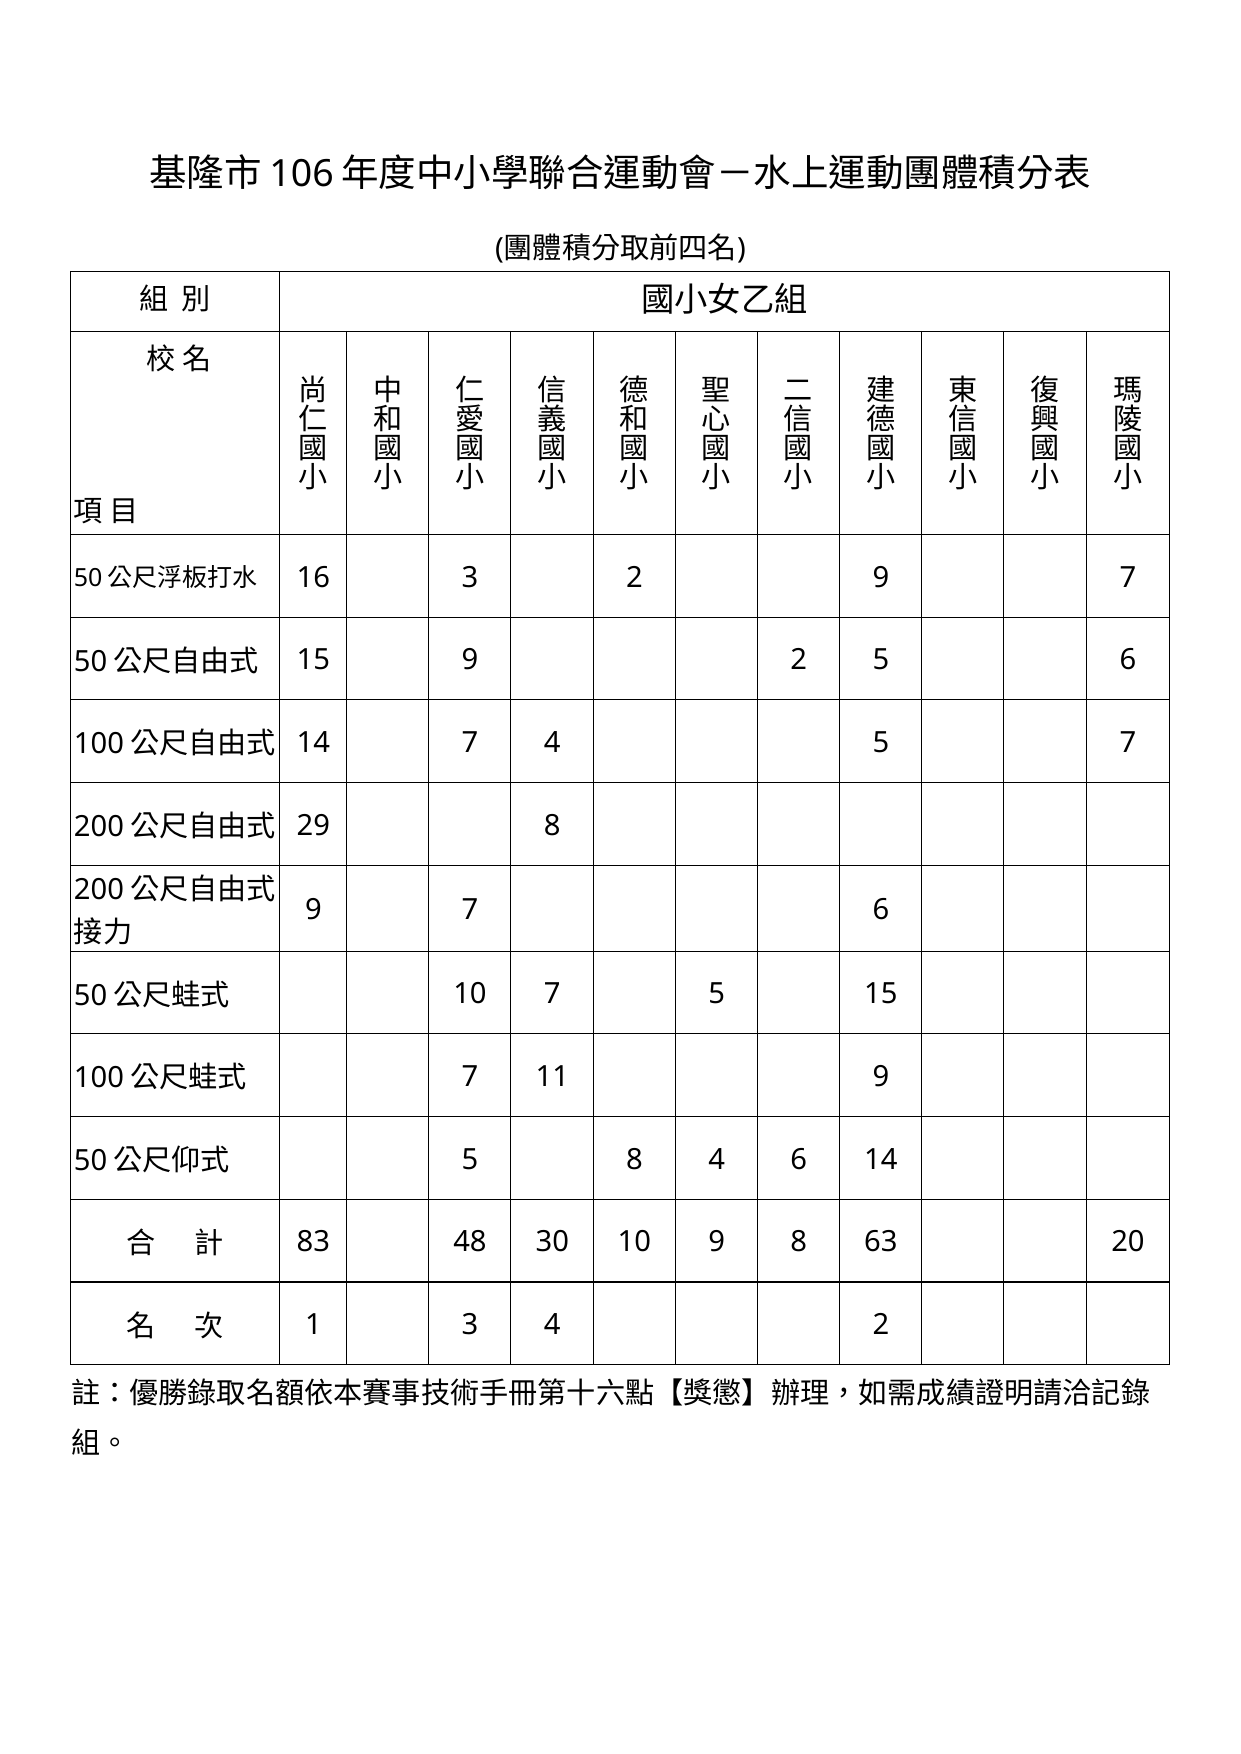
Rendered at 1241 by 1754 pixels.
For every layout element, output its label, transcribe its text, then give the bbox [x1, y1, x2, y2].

table_header 組 別 [71, 272, 279, 331]
table_cell [758, 952, 839, 1033]
table_cell 200公尺自由式接力 [71, 866, 279, 951]
table_cell 3 [429, 535, 510, 617]
table_cell [676, 783, 757, 865]
table_cell [1087, 1117, 1169, 1199]
table_cell 7 [429, 1034, 510, 1116]
table_cell [594, 618, 675, 699]
text (團體積分取前四名) [71, 220, 1169, 271]
table_cell [758, 1283, 839, 1364]
table_cell 5 [840, 618, 921, 699]
table_cell [1004, 535, 1086, 617]
table_cell [758, 1034, 839, 1116]
table_cell 29 [280, 783, 346, 865]
table_cell [922, 535, 1003, 617]
table_cell [922, 1283, 1003, 1364]
table_cell [1004, 952, 1086, 1033]
table_cell 校 名 項 目 [71, 332, 279, 534]
table_cell 二信國小 [758, 332, 839, 534]
table_cell [922, 1200, 1003, 1281]
table_cell 中和國小 [347, 332, 428, 534]
table_cell 50公尺仰式 [71, 1117, 279, 1199]
table_cell 9 [280, 866, 346, 951]
table_cell [1004, 866, 1086, 951]
table_cell [922, 700, 1003, 782]
table_cell [347, 618, 428, 699]
table_cell [347, 866, 428, 951]
table_cell 50公尺蛙式 [71, 952, 279, 1033]
table_cell 3 [429, 1283, 510, 1364]
table_cell 9 [840, 1034, 921, 1116]
table_cell [758, 535, 839, 617]
table_cell [758, 783, 839, 865]
table_cell 50公尺浮板打水 [71, 535, 279, 617]
table_cell [347, 535, 428, 617]
table_cell 2 [840, 1283, 921, 1364]
table_cell 9 [676, 1200, 757, 1281]
table_cell [347, 700, 428, 782]
table_cell 6 [758, 1117, 839, 1199]
table_cell 聖心國小 [676, 332, 757, 534]
table_cell 10 [429, 952, 510, 1033]
table_cell 9 [429, 618, 510, 699]
table_cell [922, 1117, 1003, 1199]
table_cell 16 [280, 535, 346, 617]
table_cell 83 [280, 1200, 346, 1281]
table_cell 20 [1087, 1200, 1169, 1281]
table_cell 仁愛國小 [429, 332, 510, 534]
table_cell [280, 1034, 346, 1116]
table_cell 尚仁國小 [280, 332, 346, 534]
text 基隆市106年度中小學聯合運動會－水上運動團體積分表 [71, 119, 1169, 220]
table_cell 4 [676, 1117, 757, 1199]
table_cell 10 [594, 1200, 675, 1281]
table_cell 8 [594, 1117, 675, 1199]
table_cell 5 [429, 1117, 510, 1199]
table_cell 7 [511, 952, 593, 1033]
table_cell 100公尺蛙式 [71, 1034, 279, 1116]
table_cell 7 [1087, 700, 1169, 782]
table_cell [922, 952, 1003, 1033]
table_cell 50公尺自由式 [71, 618, 279, 699]
table_cell 15 [280, 618, 346, 699]
table_cell 9 [840, 535, 921, 617]
table_cell [429, 783, 510, 865]
table_cell [676, 618, 757, 699]
table_cell 4 [511, 700, 593, 782]
table_cell [1004, 1200, 1086, 1281]
table_cell [1087, 1034, 1169, 1116]
table_cell [594, 866, 675, 951]
table_header 國小女乙組 [280, 272, 1169, 331]
table_cell 8 [758, 1200, 839, 1281]
table_cell 1 [280, 1283, 346, 1364]
table_cell 7 [429, 866, 510, 951]
table_cell [1087, 1283, 1169, 1364]
table_cell [511, 535, 593, 617]
table_cell [511, 618, 593, 699]
table_cell [840, 783, 921, 865]
table_cell [347, 1117, 428, 1199]
table_cell [1004, 1283, 1086, 1364]
table_cell 7 [1087, 535, 1169, 617]
table_cell 2 [758, 618, 839, 699]
table_cell [347, 1200, 428, 1281]
table_cell 5 [676, 952, 757, 1033]
table_cell 信義國小 [511, 332, 593, 534]
table_cell 200公尺自由式 [71, 783, 279, 865]
table_cell [922, 1034, 1003, 1116]
table_cell 4 [511, 1283, 593, 1364]
table_cell [758, 866, 839, 951]
table_cell [1004, 1034, 1086, 1116]
table_cell [594, 952, 675, 1033]
table_cell [347, 952, 428, 1033]
table_cell [676, 700, 757, 782]
table_cell 東信國小 [922, 332, 1003, 534]
table_cell 6 [840, 866, 921, 951]
table_cell [758, 700, 839, 782]
table_cell [676, 1283, 757, 1364]
table_cell 14 [840, 1117, 921, 1199]
table_cell 合 計 [71, 1200, 279, 1281]
table_cell [676, 535, 757, 617]
table_cell [594, 1034, 675, 1116]
table_cell 11 [511, 1034, 593, 1116]
table_cell 8 [511, 783, 593, 865]
table_cell 15 [840, 952, 921, 1033]
table_cell 名 次 [71, 1283, 279, 1364]
table_cell [922, 866, 1003, 951]
table_cell 瑪陵國小 [1087, 332, 1169, 534]
table_cell [1004, 618, 1086, 699]
table_cell [1004, 783, 1086, 865]
table_cell 63 [840, 1200, 921, 1281]
table_cell 建德國小 [840, 332, 921, 534]
table_cell 復興國小 [1004, 332, 1086, 534]
table_cell [676, 866, 757, 951]
table_cell 14 [280, 700, 346, 782]
table_cell 5 [840, 700, 921, 782]
table_cell [347, 1034, 428, 1116]
table_cell [1087, 952, 1169, 1033]
table_cell [1004, 1117, 1086, 1199]
table_cell [594, 700, 675, 782]
table_cell 100公尺自由式 [71, 700, 279, 782]
table_cell 7 [429, 700, 510, 782]
table_cell 30 [511, 1200, 593, 1281]
table_cell 6 [1087, 618, 1169, 699]
table_cell [280, 952, 346, 1033]
table_cell [594, 1283, 675, 1364]
table_cell 2 [594, 535, 675, 617]
table_cell [676, 1034, 757, 1116]
table_cell [347, 1283, 428, 1364]
table_cell [1087, 866, 1169, 951]
table_cell [594, 783, 675, 865]
text 註：優勝錄取名額依本賽事技術手冊第十六點【獎懲】辦理，如需成績證明請洽記錄組。 [71, 1365, 1169, 1466]
table_cell [511, 866, 593, 951]
table_cell [922, 783, 1003, 865]
table_cell 德和國小 [594, 332, 675, 534]
table_cell [1087, 783, 1169, 865]
table_cell [347, 783, 428, 865]
table_cell [280, 1117, 346, 1199]
table_cell [511, 1117, 593, 1199]
table_cell [1004, 700, 1086, 782]
table_cell [922, 618, 1003, 699]
table_cell 48 [429, 1200, 510, 1281]
